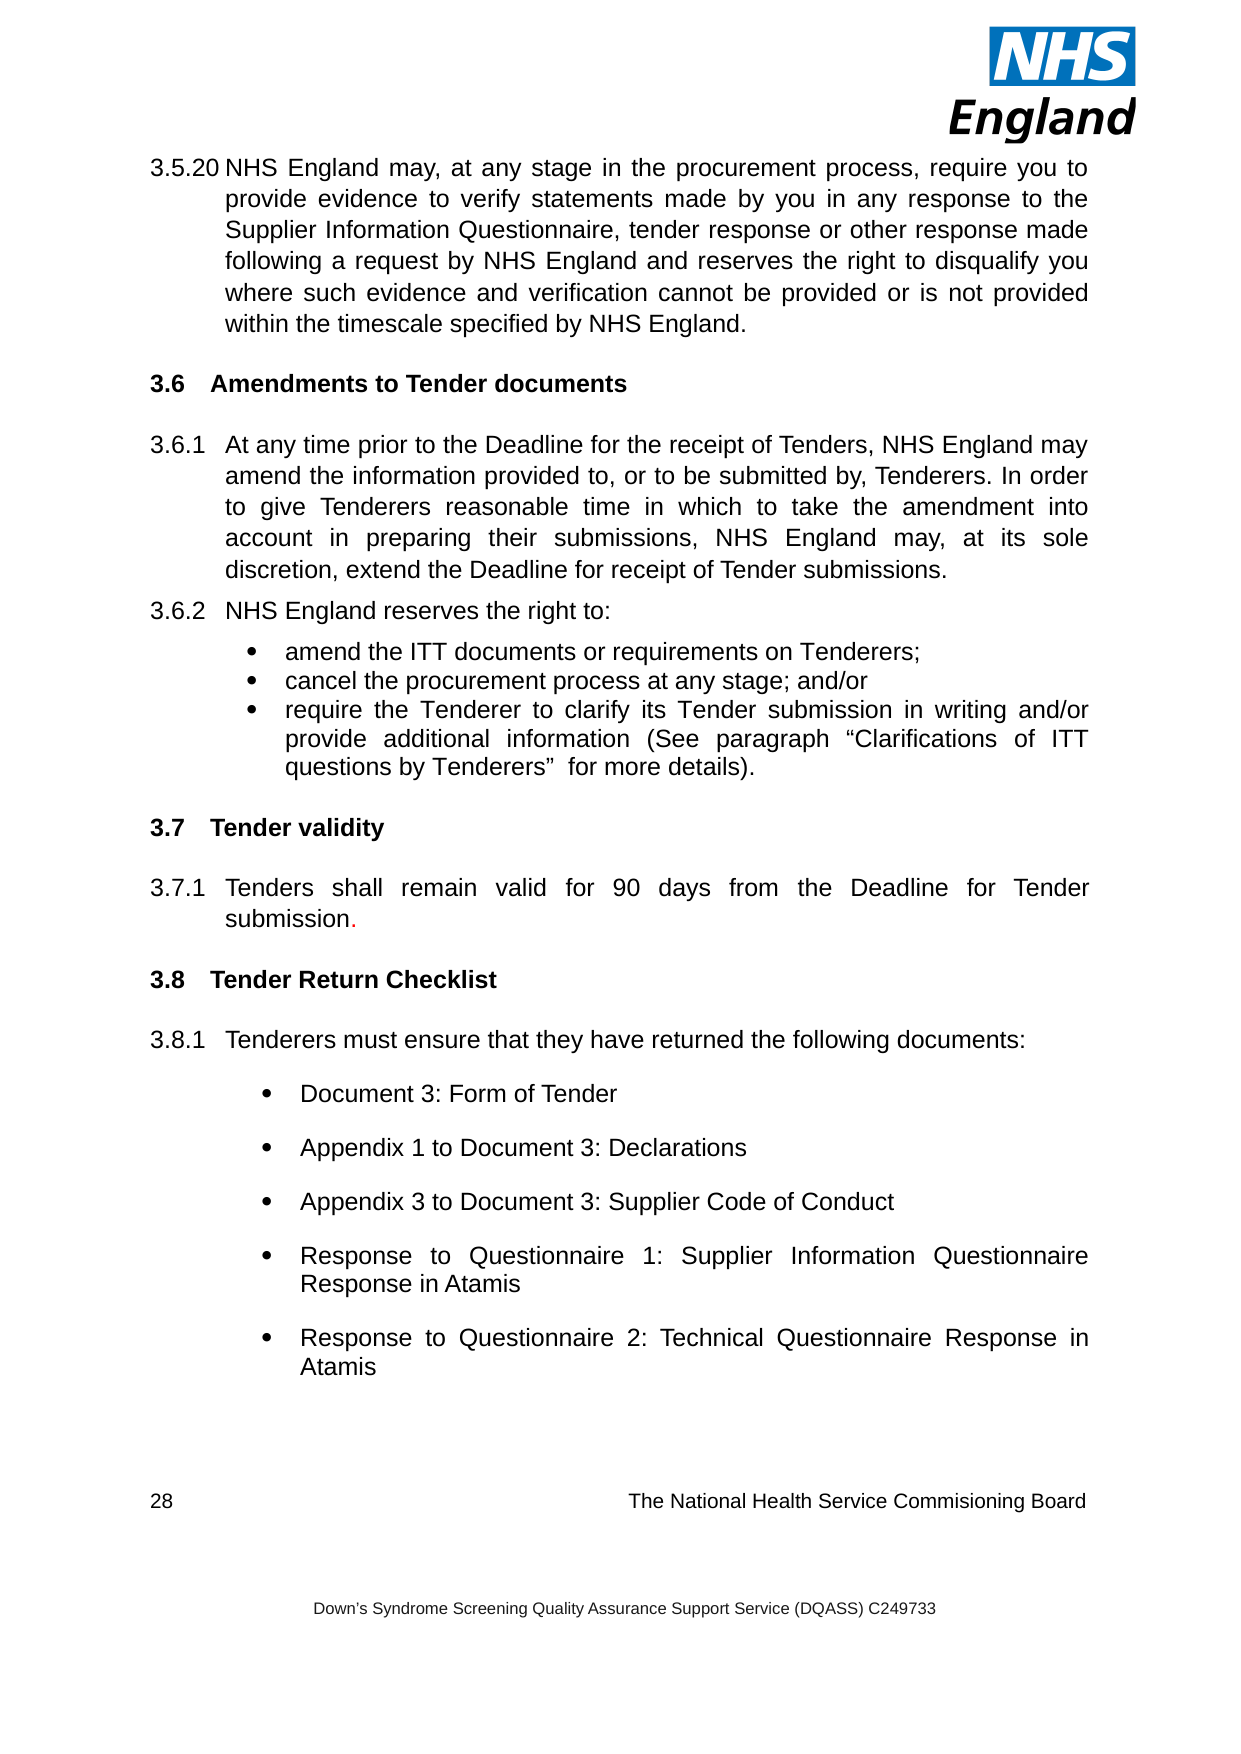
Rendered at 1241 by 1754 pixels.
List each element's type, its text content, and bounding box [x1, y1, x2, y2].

list amend the ITT documents or requirements on Tenderers; [247, 637, 1090, 666]
subtitle NHS England may, at any stage in the procurement process, require you to provide evidence to verify statements made by you in any response to the Supplier Information Questionnaire, tender response or other response made following a request by NHS England and reserves the right to disqualify you where such evidence and verification cannot be provided or is not provided within the timescale specified by NHS England. [150, 150, 1090, 337]
subtitle Tender validity [150, 810, 1090, 842]
subtitle Tenders shall remain valid for 90 days from the Deadline for Tender submission. [150, 871, 1090, 933]
subtitle Appendix 3 to Document 3: Supplier Code of Conduct [262, 1187, 1090, 1216]
subtitle Document 3: Form of Tender [262, 1079, 1090, 1108]
subtitle Amendments to Tender documents [150, 367, 1090, 398]
list cancel the procurement process at any stage; and/or [247, 666, 1090, 695]
list require the Tenderer to clarify its Tender submission in writing and/or provide additional information (See paragraph “Clarifications of ITT questions by Tenderers” for more details). [247, 695, 1090, 781]
subtitle Tenderers must ensure that they have returned the following documents: [150, 1023, 1090, 1054]
subtitle At any time prior to the Deadline for the receipt of Tenders, NHS England may amend the information provided to, or to be submitted by, Tenderers. In order to give Tenderers reasonable time in which to take the amendment into account in preparing their submissions, NHS England may, at its sole discretion, extend the Deadline for receipt of Tender submissions. [150, 427, 1090, 583]
subtitle Response to Questionnaire 1: Supplier Information Questionnaire Response in Atamis [262, 1241, 1090, 1298]
subtitle NHS England reserves the right to: [150, 596, 1090, 624]
subtitle Response to Questionnaire 2: Technical Questionnaire Response in Atamis [262, 1323, 1090, 1381]
subtitle Tender Return Checklist [150, 962, 1090, 994]
subtitle Appendix 1 to Document 3: Declarations [262, 1133, 1090, 1162]
picture [948, 26, 1136, 143]
